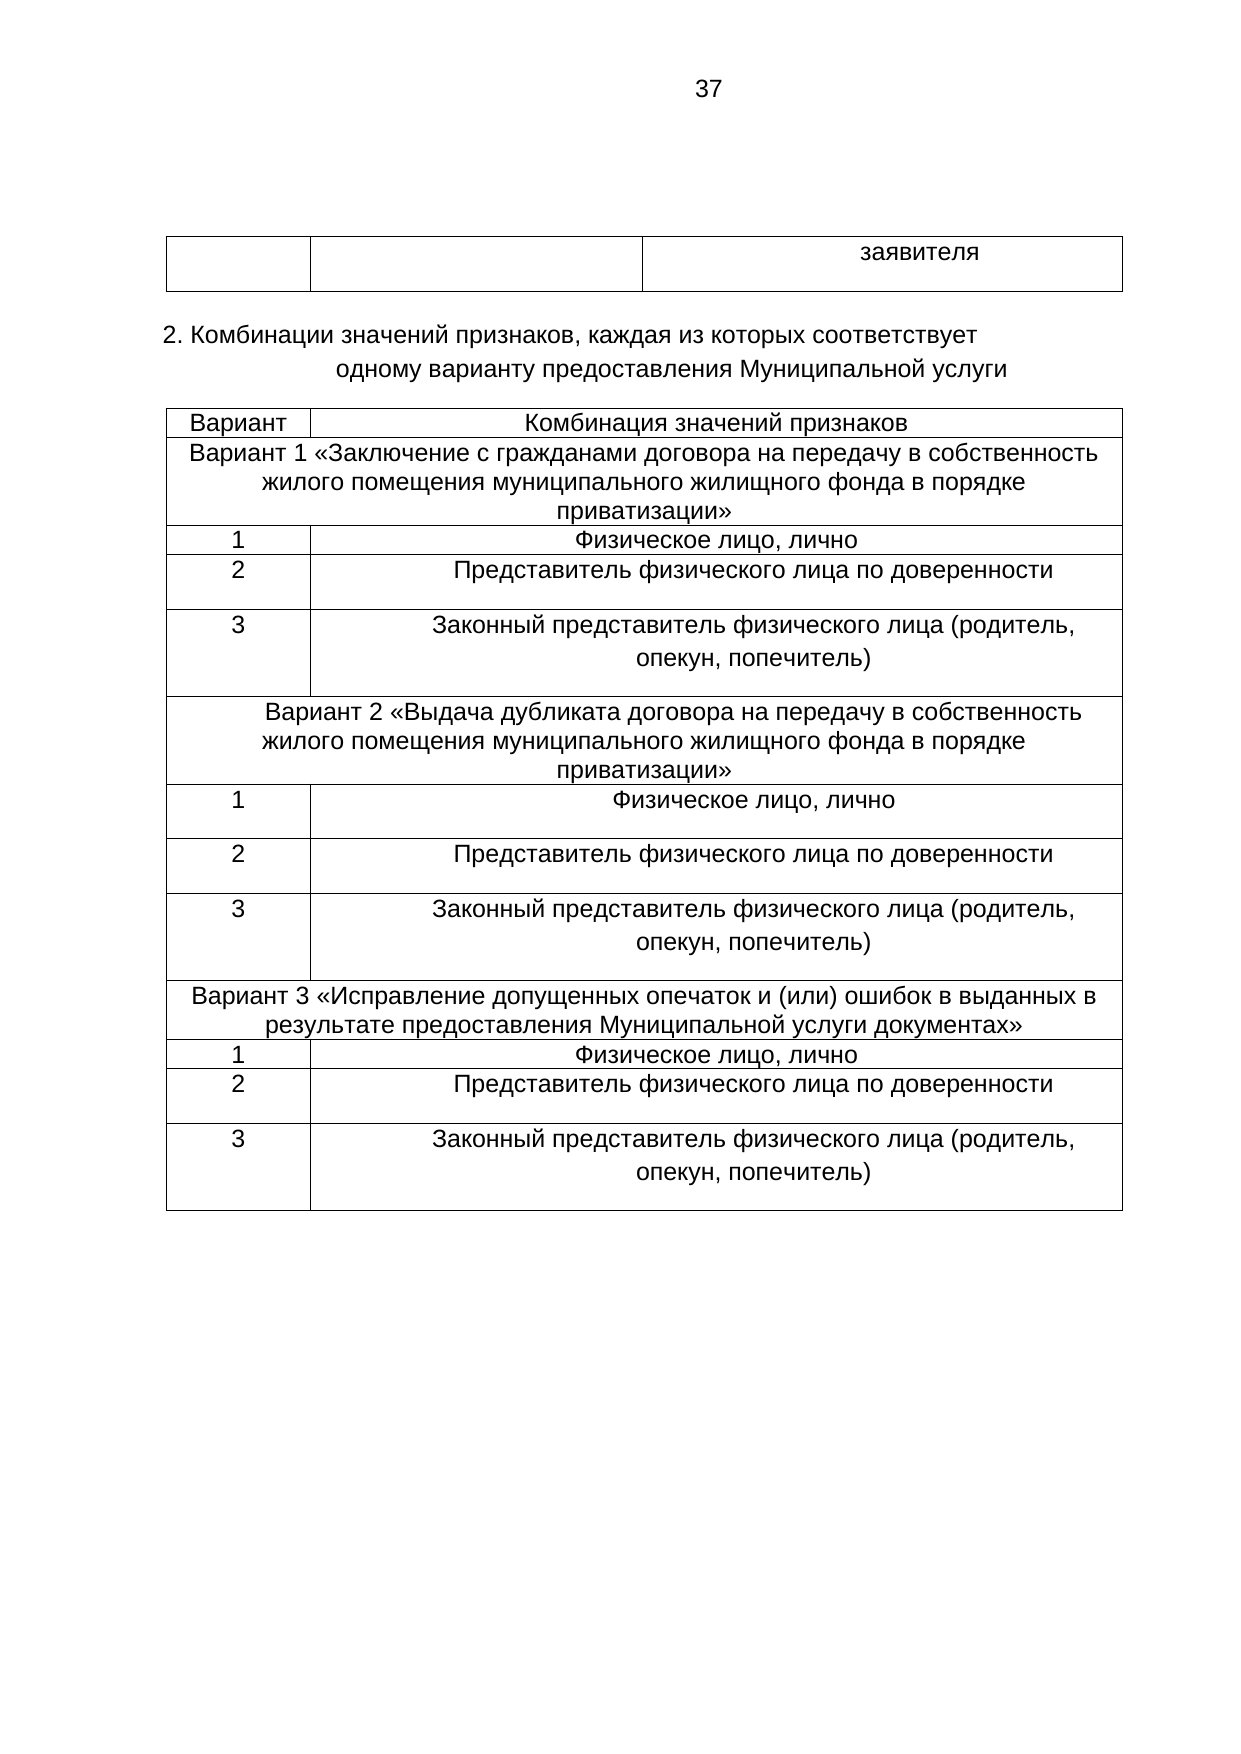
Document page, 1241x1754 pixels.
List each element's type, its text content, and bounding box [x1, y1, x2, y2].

table_cell Представитель физического лица по доверенности [311, 555, 1122, 609]
table_cell 1 [167, 785, 310, 838]
table_cell Вариант 3 «Исправление допущенных опечаток и (или) ошибок в выданных в результате предоставления Муниципальной услуги документах» [167, 981, 1122, 1038]
table_cell Физическое лицо, лично [311, 1040, 1122, 1068]
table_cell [311, 237, 642, 291]
table_cell 2 [167, 1069, 310, 1123]
table_cell Физическое лицо, лично [311, 785, 1122, 838]
table_header Вариант [167, 409, 310, 437]
list 2. Комбинации значений признаков, каждая из которых соответствует [162, 321, 1181, 349]
table_cell Представитель физического лица по доверенности [311, 839, 1122, 892]
table_cell Вариант 1 «Заключение с гражданами договора на передачу в собственность жилого помещения муниципального жилищного фонда в порядке приватизации» [167, 438, 1122, 524]
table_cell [643, 237, 1122, 291]
table_cell Законный представитель физического лица (родитель, опекун, попечитель) [311, 894, 1122, 980]
table_cell Законный представитель физического лица (родитель, опекун, попечитель) [311, 610, 1122, 696]
table_cell Физическое лицо, лично [311, 526, 1122, 554]
table_cell 2 [167, 237, 310, 291]
table_cell Представитель физического лица по доверенности [311, 1069, 1122, 1123]
table_cell 2 [167, 555, 310, 609]
table_cell 1 [167, 526, 310, 554]
list одному варианту предоставления Муниципальной услуги [162, 353, 1181, 382]
table_cell Вариант 2 «Выдача дубликата договора на передачу в собственность жилого помещения муниципального жилищного фонда в порядке приватизации» [167, 697, 1122, 783]
table_cell 3 [167, 1124, 310, 1210]
table_cell 3 [167, 610, 310, 696]
table_cell 2 [167, 839, 310, 892]
table_cell Законный представитель физического лица (родитель, опекун, попечитель) [311, 1124, 1122, 1210]
table_header Комбинация значений признаков [311, 409, 1122, 437]
table_cell 1 [167, 1040, 310, 1068]
table_cell 3 [167, 894, 310, 980]
